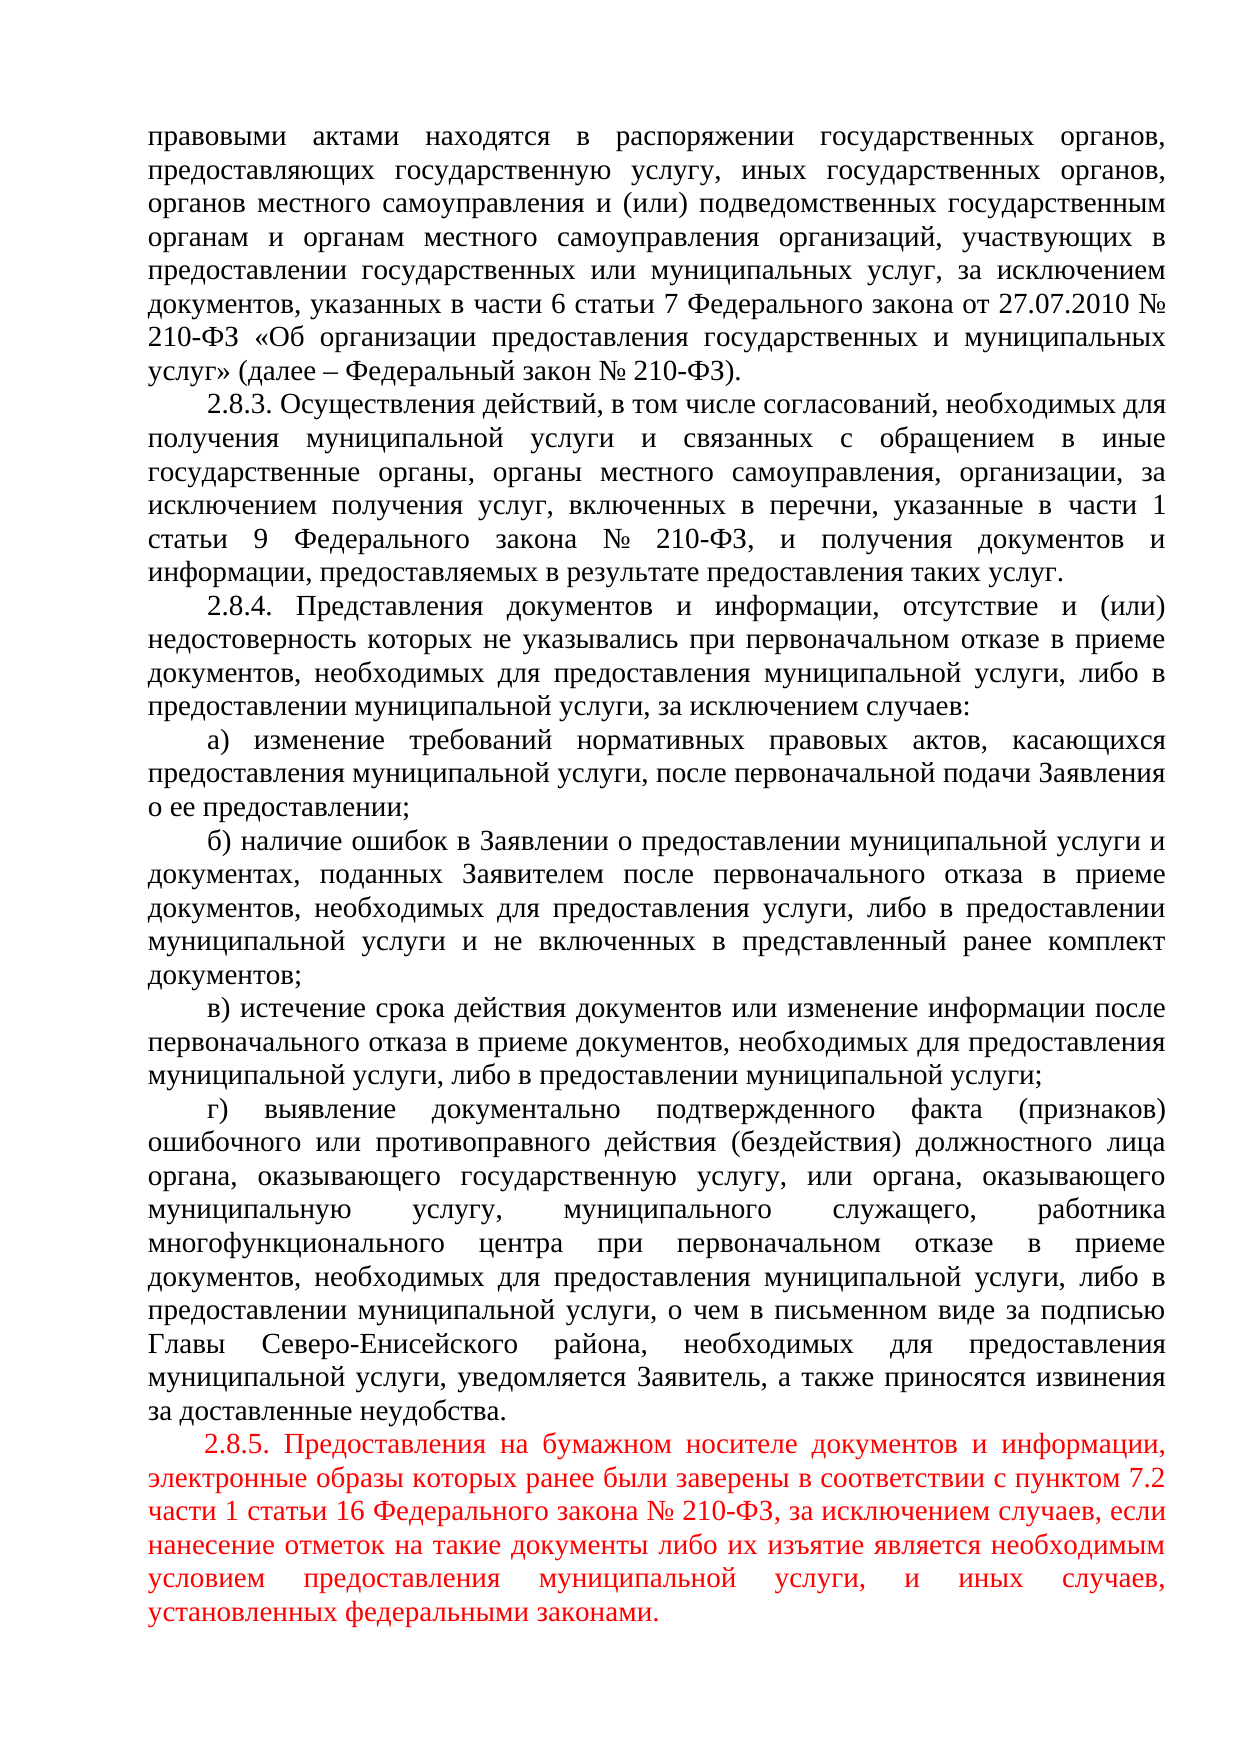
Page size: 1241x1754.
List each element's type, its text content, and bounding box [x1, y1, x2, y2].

text в) истечение срока действия документов или изменение информации после первоначального отказа в приеме документов, необходимых для предоставления муниципальной услуги, либо в предоставлении муниципальной услуги; [148, 990, 1167, 1091]
text б) наличие ошибок в Заявлении о предоставлении муниципальной услуги и документах, поданных Заявителем после первоначального отказа в приеме документов, необходимых для предоставления услуги, либо в предоставлении муниципальной услуги и не включенных в представленный ранее комплект документов; [148, 823, 1167, 990]
text а) изменение требований нормативных правовых актов, касающихся предоставления муниципальной услуги, после первоначальной подачи Заявления о ее предоставлении; [148, 722, 1167, 823]
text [148, 118, 1167, 387]
text 2.8.5. Предоставления на бумажном носителе документов и информации, электронные образы которых ранее были заверены в соответствии с пунктом 7.2 части 1 статьи 16 Федерального закона № 210-ФЗ, за исключением случаев, если нанесение отметок на такие документы либо их изъятие является необходимым условием предоставления муниципальной услуги, и иных случаев, установленных федеральными законами. [148, 1426, 1167, 1628]
text г) выявление документально подтвержденного факта (признаков) ошибочного или противоправного действия (бездействия) должностного лица органа, оказывающего государственную услугу, или органа, оказывающего муниципальную услугу, муниципального служащего, работника многофункционального центра при первоначальном отказе в приеме документов, необходимых для предоставления муниципальной услуги, либо в предоставлении муниципальной услуги, о чем в письменном виде за подписью Главы Северо-Енисейского района, необходимых для предоставления муниципальной услуги, уведомляется Заявитель, а также приносятся извинения за доставленные неудобства. [148, 1091, 1167, 1426]
text 2.8.3. Осуществления действий, в том числе согласований, необходимых для получения муниципальной услуги и связанных с обращением в иные государственные органы, органы местного самоуправления, организации, за исключением получения услуг, включенных в перечни, указанные в части 1 статьи 9 Федерального закона № 210-ФЗ, и получения документов и информации, предоставляемых в результате предоставления таких услуг. [148, 387, 1167, 588]
text 2.8.4. Представления документов и информации, отсутствие и (или) недостоверность которых не указывались при первоначальном отказе в приеме документов, необходимых для предоставления муниципальной услуги, либо в предоставлении муниципальной услуги, за исключением случаев: [148, 588, 1167, 722]
